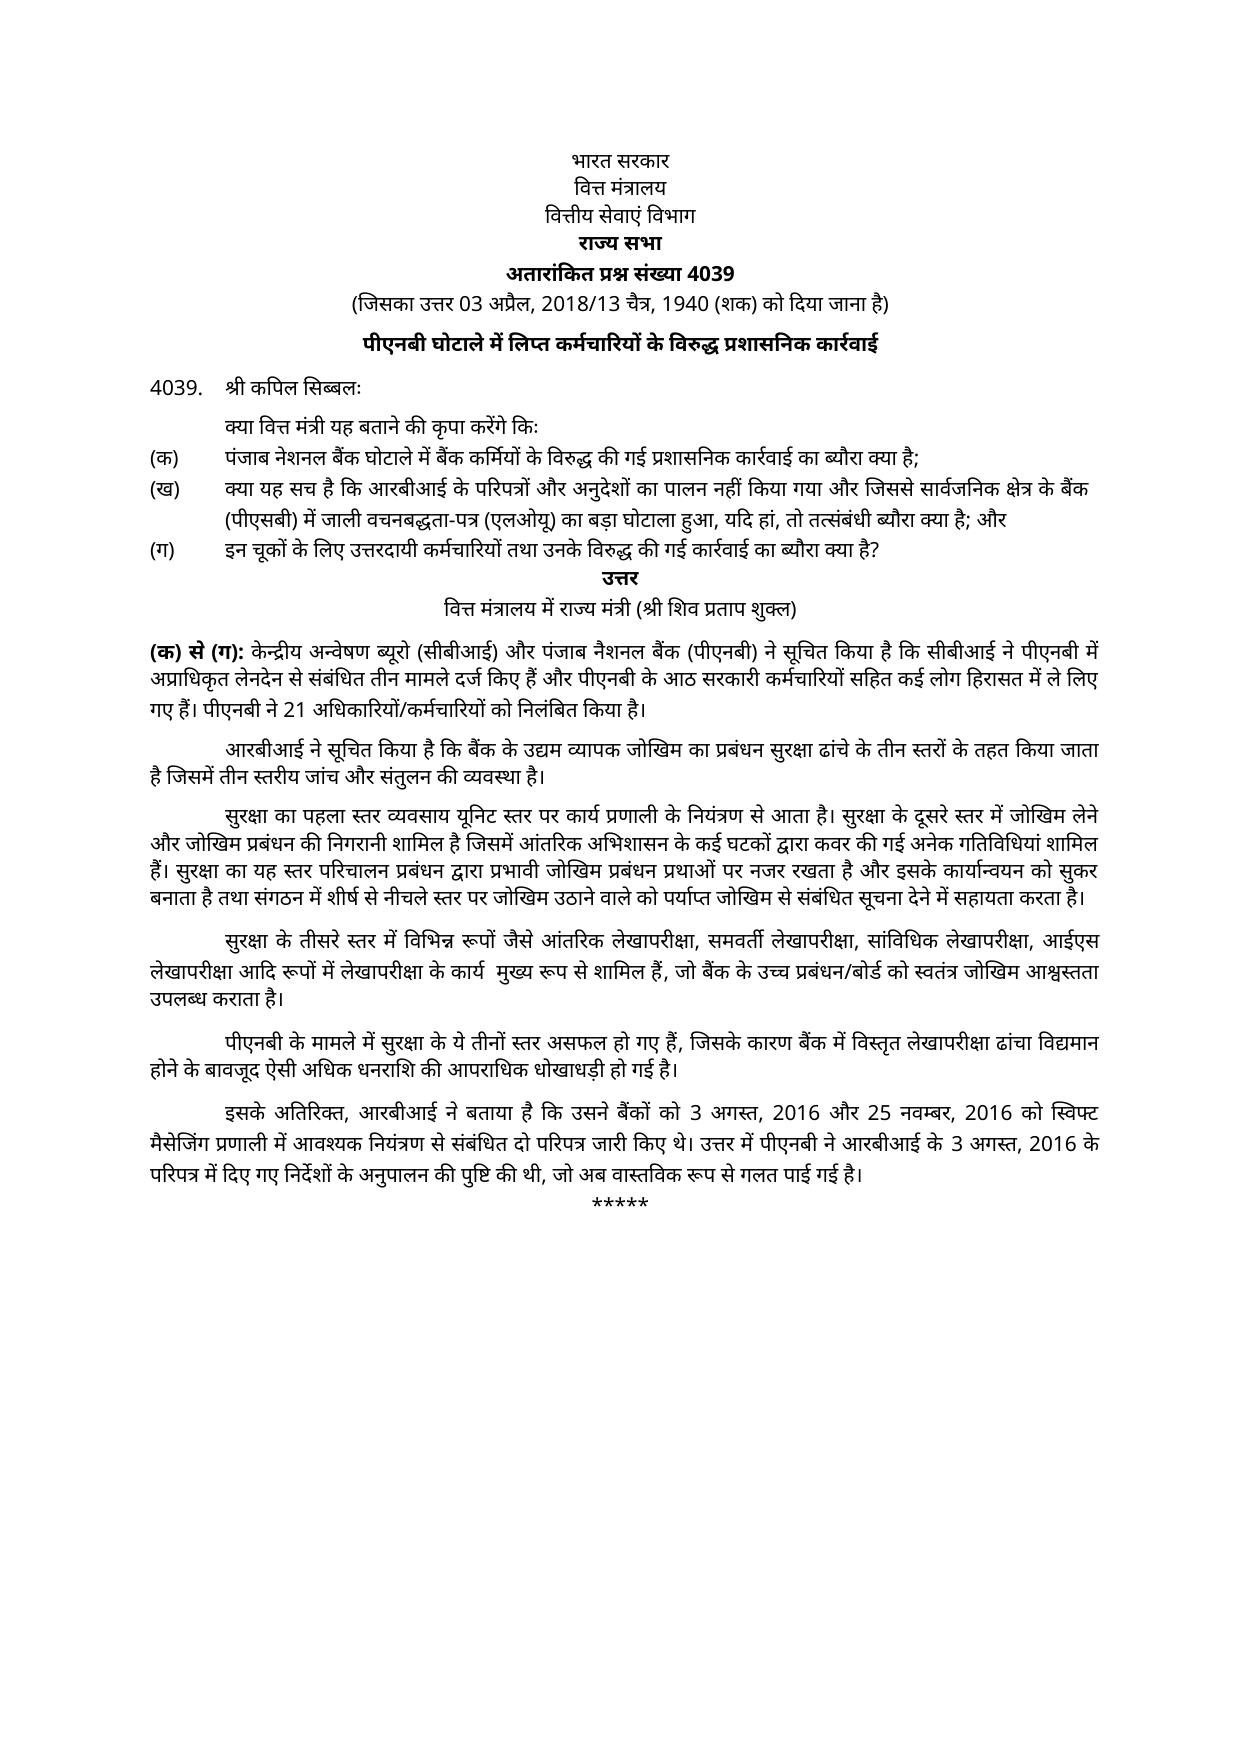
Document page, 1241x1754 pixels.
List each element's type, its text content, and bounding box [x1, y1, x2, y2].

list पीएनबी के मामले में सुरक्षा के ये तीनों स्तर असफल हो गए हैं, जिसके कारण बैंक में विस्तृत लेखापरीक्षा ढांचा विद्यमान होने के बावजूद ऐसी अधिक धनराशि की आपराधिक धोखाधड़ी हो गई है। [150, 1028, 1099, 1086]
text वित्त मंत्रालय में राज्य मंत्री (श्री शिव प्रताप शुक्ल) [150, 594, 1090, 624]
text 4039. श्री कपिल सिब्बलः [150, 373, 1090, 403]
text (ख) क्या यह सच है कि आरबीआई के परिपत्रों और अनुदेशों का पालन नहीं किया गया और जिससे सार्वजनिक क्षेत्र के बैंक (पीएसबी) में जाली वचनबद्धता-पत्र (एलओयू) का बड़ा घोटाला हुआ, यदि हां, तो तत्संबंधी ब्यौरा क्या है; और [150, 474, 1090, 536]
text क्या वित्त मंत्री यह बताने की कृपा करेंगे किः [150, 416, 1090, 443]
text वित्त मंत्रालय [150, 177, 1090, 204]
text (क) पंजाब नेशनल बैंक घोटाले में बैंक कर्मियों के विरुद्ध की गई प्रशासनिक कार्रवाई का ब्यौरा क्या है; [150, 443, 1090, 474]
text उत्तर [150, 566, 1090, 594]
text राज्‍य सभा [150, 232, 1090, 259]
list सुरक्षा के तीसरे स्तर में विभिन्न रूपों जैसे आंतरिक लेखापरीक्षा, समवर्ती लेखापरीक्षा, सांविधिक लेखापरीक्षा, आईएस लेखापरीक्षा आदि रूपों में लेखापरीक्षा के कार्य मुख्य रूप से शामिल हैं, जो बैंक के उच्च प्रबंधन/बोर्ड को स्वतंत्र जोखिम आश्वस्तता उपलब्ध कराता है। [150, 926, 1099, 1015]
list आरबीआई ने सूचित किया है कि बैंक के उद्यम व्यापक जोखिम का प्रबंधन सुरक्षा ढांचे के तीन स्तरों के तहत किया जाता है जिसमें तीन स्तरीय जांच और संतुलन की व्यवस्था है। [150, 738, 1099, 793]
text पीएनबी घोटाले में लिप्त कर्मचारियों के विरुद्ध प्रशासनिक कार्रवाई [150, 333, 1090, 360]
list इसके अतिरिक्त, आरबीआई ने बताया है कि उसने बैंकों को 3 अगस्त, 2016 और 25 नवम्बर, 2016 को स्विफ्ट मैसेजिंग प्रणाली में आवश्यक नियंत्रण से संबंधित दो परिपत्र जारी किए थे। उत्तर में पीएनबी ने आरबीआई के 3 अगस्त, 2016 के परिपत्र में दिए गए निर्देशों के अनुपालन की पुष्टि की थी, जो अब वास्तविक रूप से गलत पाई गई है। [150, 1098, 1099, 1191]
text (ग) इन चूकों के लिए उत्तरदायी कर्मचारियों तथा उनके विरुद्ध की गई कार्रवाई का ब्यौरा क्या है? [150, 536, 1090, 566]
text भारत सरकार [150, 150, 1090, 177]
list सुरक्षा का पहला स्तर व्यवसाय यूनिट स्तर पर कार्य प्रणाली के नियंत्रण से आता है। सुरक्षा के दूसरे स्तर में जोखिम लेने और जोखिम प्रबंधन की निगरानी शामिल है जिसमें आंतरिक अभिशासन के कई घटकों द्वारा कवर की गई अनेक गतिविधियां शामिल हैं। सुरक्षा का यह स्तर परिचालन प्रबंधन द्वारा प्रभावी जोखिम प्रबंधन प्रथाओं पर नजर रखता है और इसके कार्यान्वयन को सुकर बनाता है तथा संगठन में शीर्ष से नीचले स्तर पर जोखिम उठाने वाले को पर्याप्त जोखिम से संबंधित सूचना देने में सहायता करता है। [150, 805, 1099, 914]
list (क) से (ग): केन्द्रीय अन्वेषण ब्यूरो (सीबीआई) और पंजाब नैशनल बैंक (पीएनबी) ने सूचित किया है कि सीबीआई ने पीएनबी में अप्राधिकृत लेनदेन से संबंधित तीन मामले दर्ज किए हैं और पीएनबी के आठ सरकारी कर्मचारियों सहित कई लोग हिरासत में ले लिए गए हैं। पीएनबी ने 21 अधिकारियों/कर्मचारियों को निलंबित किया है। [150, 637, 1099, 726]
text वित्तीय सेवाएं विभाग [150, 204, 1090, 232]
text ***** [150, 1191, 1090, 1219]
text अतारांकित प्रश्न संख्या 4039 [150, 259, 1090, 289]
text (जिसका उत्तर 03 अप्रैल, 2018/13 चैत्र, 1940 (शक) को दिया जाना है) [150, 289, 1090, 320]
